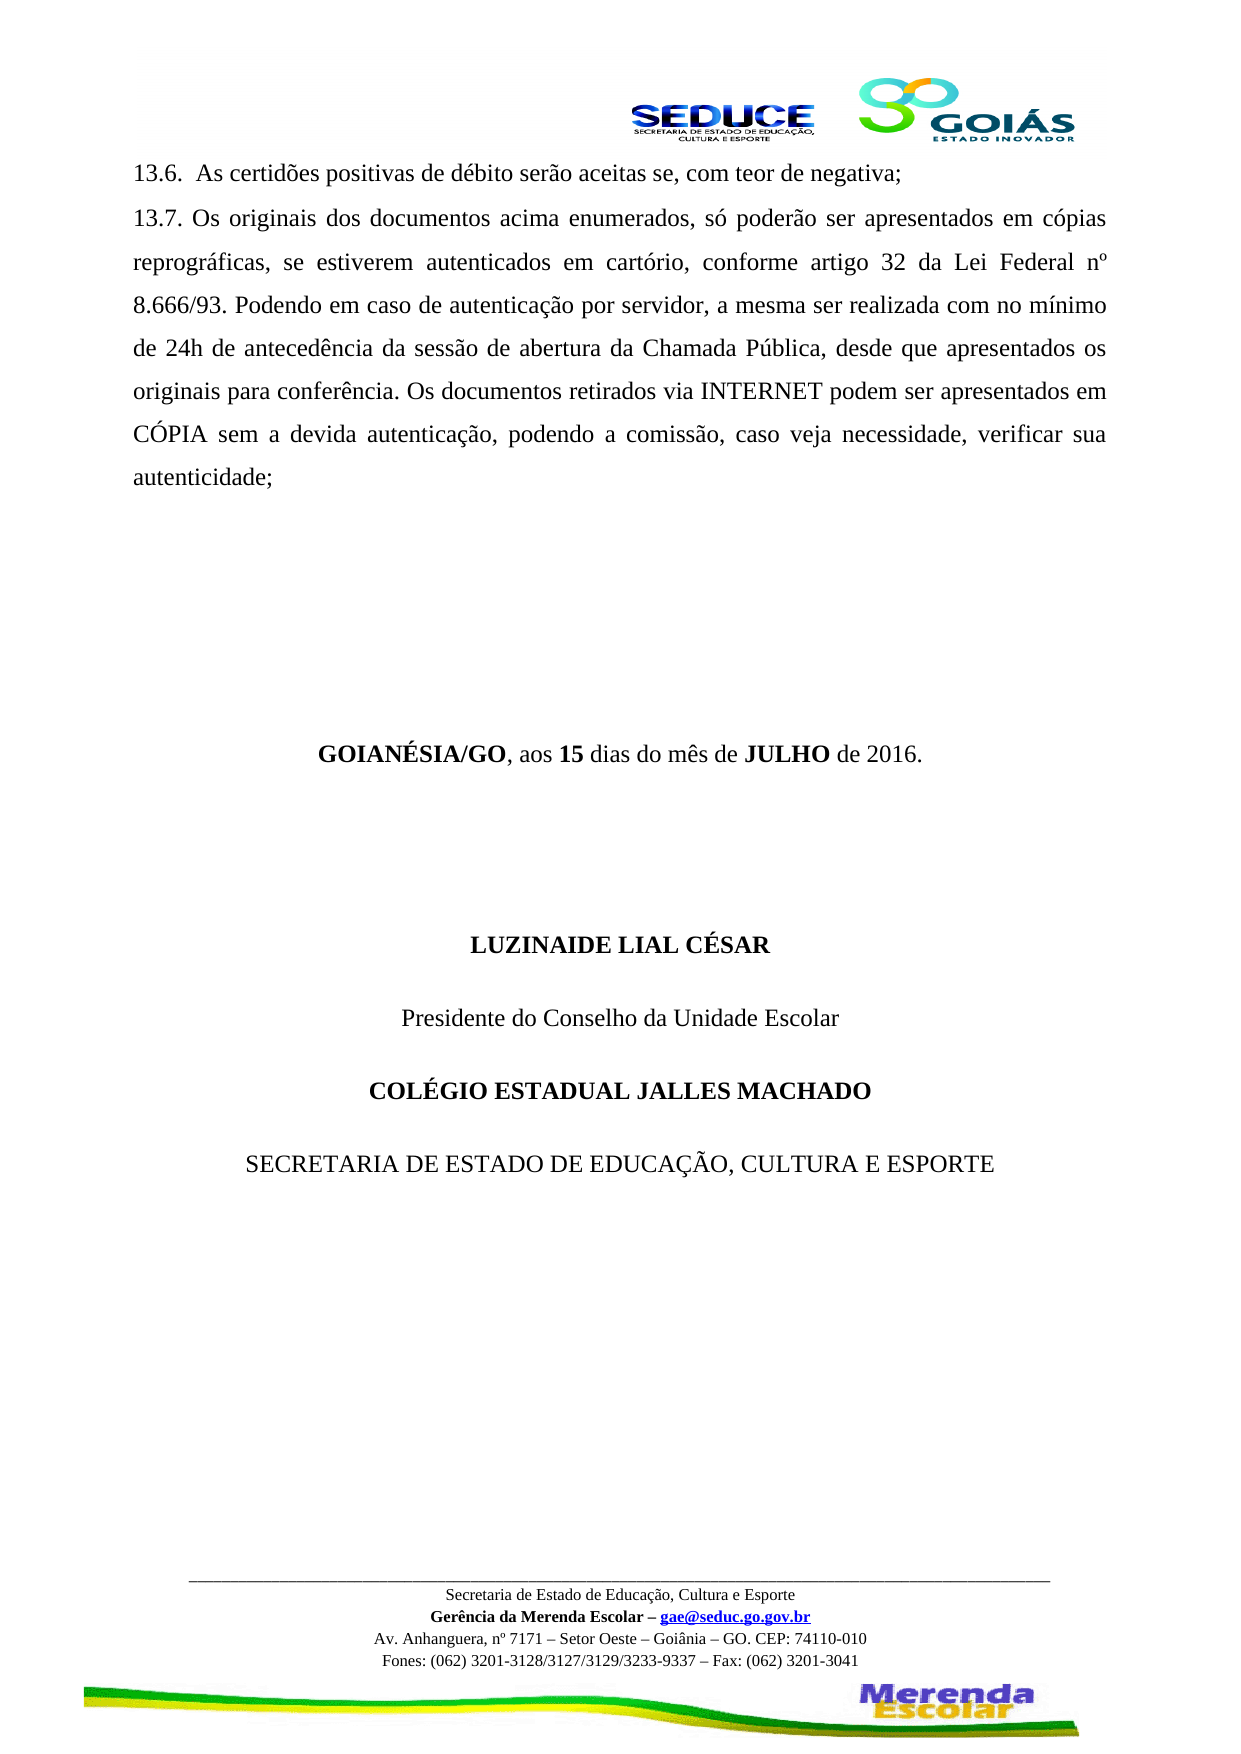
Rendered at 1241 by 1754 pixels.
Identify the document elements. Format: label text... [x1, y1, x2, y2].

text SECRETARIA DE ESTADO DE EDUCAÇÃO, CULTURA E ESPORTE [133, 1149, 1107, 1178]
text 13.6. As certidões positivas de débito serão aceitas se, com teor de negativa; [133, 158, 1107, 187]
text 13.7. Os originais dos documentos acima enumerados, só poderão ser apresentados em cópias reprográficas, se estiverem autenticados em cartório, conforme artigo 32 da Lei Federal nº 8.666/93. Podendo em caso de autenticação por servidor, a mesma ser realizada com no mínimo de 24h de antecedência da sessão de abertura da Chamada Pública, desde que apresentados os originais para conferência. Os documentos retirados via INTERNET podem ser apresentados em CÓPIA sem a devida autenticação, podendo a comissão, caso veja necessidade, verificar sua autenticidade; [133, 203, 1107, 491]
text Presidente do Conselho da Unidade Escolar [133, 1003, 1107, 1032]
text GOIANÉSIA/GO, aos 15 dias do mês de JULHO de 2016. [133, 739, 1107, 768]
text COLÉGIO ESTADUAL JALLES MACHADO [133, 1076, 1107, 1105]
text LUZINAIDE LIAL CÉSAR [133, 930, 1107, 958]
picture [136, 44, 1108, 159]
